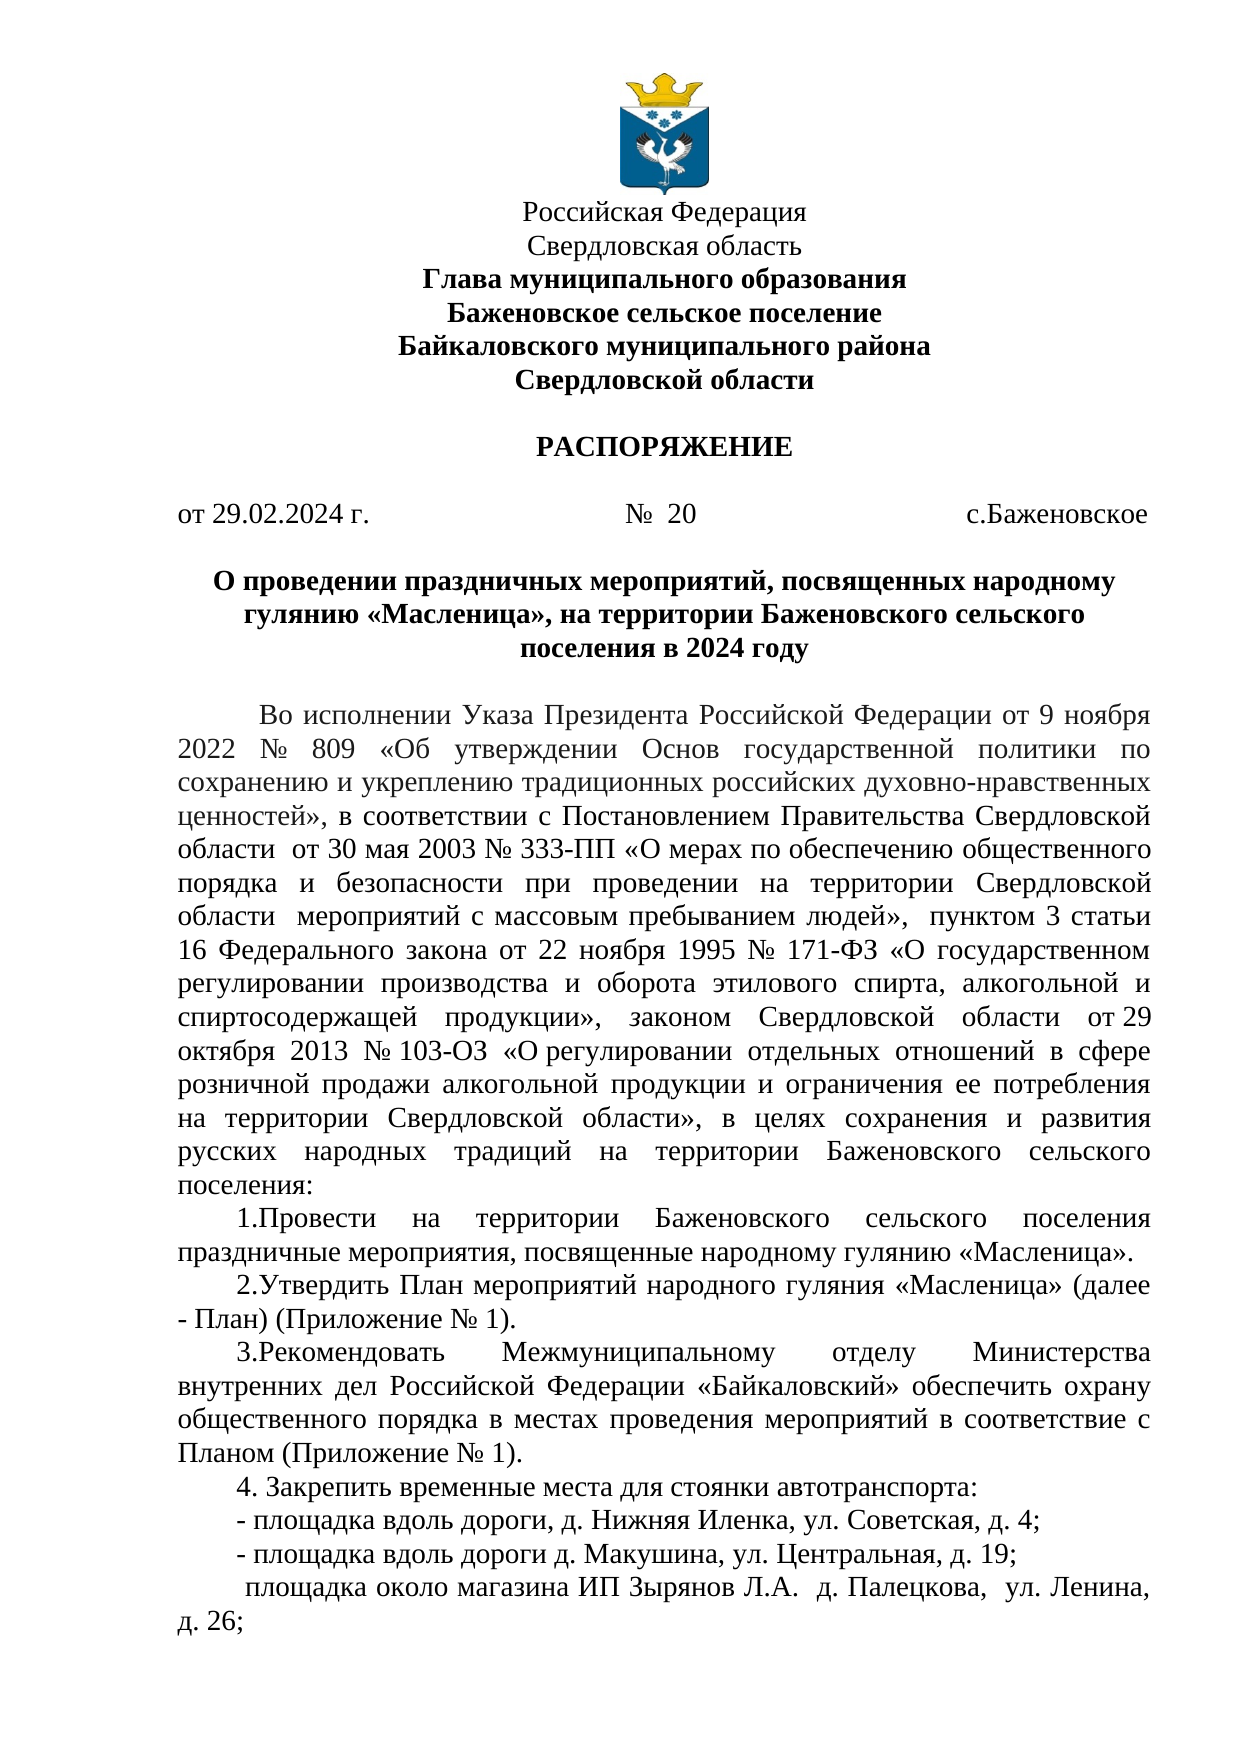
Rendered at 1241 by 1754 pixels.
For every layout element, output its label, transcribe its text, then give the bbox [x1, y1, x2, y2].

text от 29.02.2024 г. № 20 с.Баженовское [177, 496, 1152, 529]
text РАСПОРЯЖЕНИЕ [177, 429, 1152, 462]
text Глава муниципального образования [177, 261, 1152, 295]
picture [620, 73, 709, 195]
text 1.Провести на территории Баженовского сельского поселения праздничные мероприятия, посвященные народному гулянию «Масленица». [177, 1200, 1152, 1267]
text - площадка вдоль дороги д. Макушина, ул. Центральная, д. 19; [177, 1536, 1152, 1569]
text Свердловская область [177, 228, 1152, 261]
text Баженовское сельское поселение [177, 295, 1152, 328]
text Во исполнении Указа Президента Российской Федерации от 9 ноября 2022 № 809 «Об утверждении Основ государственной политики по сохранению и укреплению традиционных российских духовно-нравственных ценностей», в соответствии с Постановлением Правительства Свердловской области от 30 мая 2003 № 333-ПП «О мерах по обеспечению общественного порядка и безопасности при проведении на территории Свердловской области мероприятий с массовым пребыванием людей», пунктом 3 статьи 16 Федерального закона от 22 ноября 1995 № 171-ФЗ «О государственном регулировании производства и оборота этилового спирта, алкогольной и спиртосодержащей продукции», законом Свердловской области от 29 октября 2013 № 103-ОЗ «О регулировании отдельных отношений в сфере розничной продажи алкогольной продукции и ограничения ее потребления на территории Свердловской области», в целях сохранения и развития русских народных традиций на территории Баженовского сельского поселения: [177, 697, 1152, 1200]
text 4. Закрепить временные места для стоянки автотранспорта: [177, 1469, 1152, 1502]
text 2.Утвердить План мероприятий народного гуляния «Масленица» (далее - План) (Приложение № 1). [177, 1267, 1152, 1334]
text О проведении праздничных мероприятий, посвященных народному гулянию «Масленица», на территории Баженовского сельского поселения в 2024 году [177, 563, 1152, 664]
text 3.Рекомендовать Межмуниципальному отделу Министерства внутренних дел Российской Федерации «Байкаловский» обеспечить охрану общественного порядка в местах проведения мероприятий в соответствие с Планом (Приложение № 1). [177, 1334, 1152, 1469]
text площадка около магазина ИП Зырянов Л.А. д. Палецкова, ул. Ленина, д. 26; [177, 1569, 1152, 1636]
text Российская Федерация [177, 194, 1152, 228]
text Свердловской области [177, 362, 1152, 395]
text - площадка вдоль дороги, д. Нижняя Иленка, ул. Советская, д. 4; [177, 1502, 1152, 1536]
text Байкаловского муниципального района [177, 328, 1152, 362]
